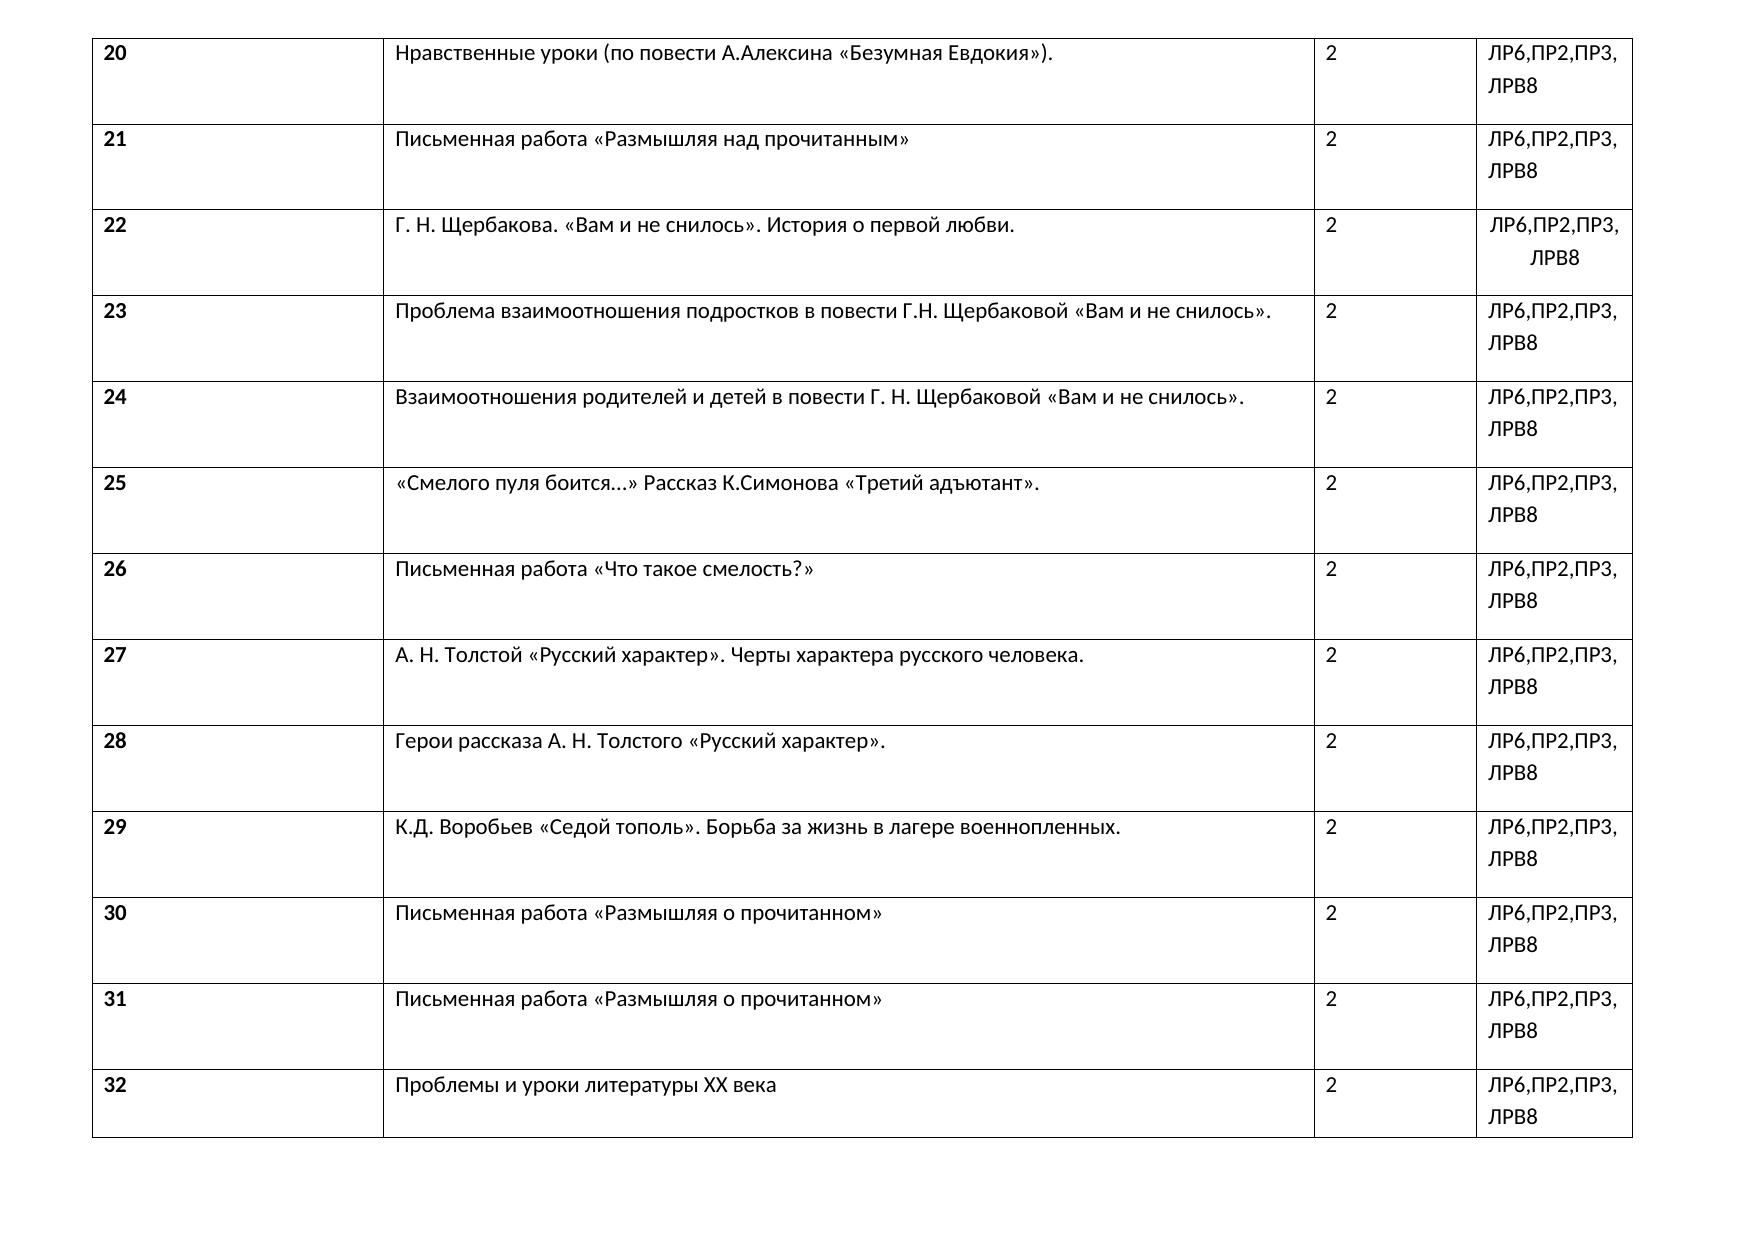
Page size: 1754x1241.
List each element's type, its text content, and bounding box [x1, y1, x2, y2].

table_cell 22 [93, 210, 383, 295]
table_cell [384, 1070, 1314, 1137]
table_cell 2 [1315, 210, 1476, 295]
table_cell 2 [1315, 554, 1476, 639]
table_cell ЛР6,ПР2,ПР3,ЛРВ8 [1477, 210, 1632, 295]
table_cell Письменная работа «Размышляя о прочитанном» [384, 984, 1314, 1069]
table_cell Герои рассказа А. Н. Толстого «Русский характер». [384, 726, 1314, 811]
table_cell 2 [1315, 382, 1476, 467]
table_cell 2 [1315, 1070, 1476, 1137]
table_cell ЛР6,ПР2,ПР3,ЛРВ8 [1477, 984, 1632, 1069]
table_cell ЛР6,ПР2,ПР3,ЛРВ8 [1477, 898, 1632, 983]
table_cell ЛР6,ПР2,ПР3,ЛРВ8 [1477, 382, 1632, 467]
table_cell 28 [93, 726, 383, 811]
table_cell 21 [93, 125, 383, 209]
table_cell А. Н. Толстой «Русский характер». Черты характера русского человека. [384, 640, 1314, 725]
table_cell 2 [1315, 125, 1476, 209]
table_cell Письменная работа «Что такое смелость?» [384, 554, 1314, 639]
table_cell ЛР6,ПР2,ПР3,ЛРВ8 [1477, 640, 1632, 725]
table_cell Г. Н. Щербакова. «Вам и не снилось». История о первой любви. [384, 210, 1314, 295]
table_cell ЛР6,ПР2,ПР3,ЛРВ8 [1477, 296, 1632, 381]
table_cell «Смелого пуля боится…» Рассказ К.Симонова «Третий адъютант». [384, 468, 1314, 553]
table_cell ЛР6,ПР2,ПР3,ЛРВ8 [1477, 554, 1632, 639]
table_cell ЛР6,ПР2,ПР3,ЛРВ8 [1477, 726, 1632, 811]
table_cell Взаимоотношения родителей и детей в повести Г. Н. Щербаковой «Вам и не снилось». [384, 382, 1314, 467]
table_cell 27 [93, 640, 383, 725]
table_cell Проблема взаимоотношения подростков в повести Г.Н. Щербаковой «Вам и не снилось». [384, 296, 1314, 381]
table_cell Письменная работа «Размышляя о прочитанном» [384, 898, 1314, 983]
table_cell ЛР6,ПР2,ПР3,ЛРВ8 [1477, 812, 1632, 897]
table_cell 2 [1315, 726, 1476, 811]
table_cell 25 [93, 468, 383, 553]
table_cell 26 [93, 554, 383, 639]
table_cell 2 [1315, 812, 1476, 897]
table_cell 2 [1315, 898, 1476, 983]
table_cell 2 [1315, 640, 1476, 725]
table_cell ЛР6,ПР2,ПР3,ЛРВ8 [1477, 468, 1632, 553]
table_cell 29 [93, 812, 383, 897]
table_cell 31 [93, 984, 383, 1069]
table_cell К.Д. Воробьев «Седой тополь». Борьба за жизнь в лагере военнопленных. [384, 812, 1314, 897]
table_cell 2 [1315, 984, 1476, 1069]
table_cell 2 [1315, 39, 1476, 123]
table_cell 24 [93, 382, 383, 467]
table_cell 30 [93, 898, 383, 983]
table_cell 20 [93, 39, 383, 123]
table_cell ЛР6,ПР2,ПР3,ЛРВ8 [1477, 125, 1632, 209]
table_cell 23 [93, 296, 383, 381]
table_cell 32 [93, 1070, 383, 1137]
table_cell Нравственные уроки (по повести А.Алексина «Безумная Евдокия»). [384, 39, 1314, 123]
table_cell 2 [1315, 468, 1476, 553]
table_cell Письменная работа «Размышляя над прочитанным» [384, 125, 1314, 209]
table_cell 2 [1315, 296, 1476, 381]
table_cell ЛР6,ПР2,ПР3,ЛРВ8 [1477, 1070, 1632, 1137]
table_cell ЛР6,ПР2,ПР3,ЛРВ8 [1477, 39, 1632, 123]
